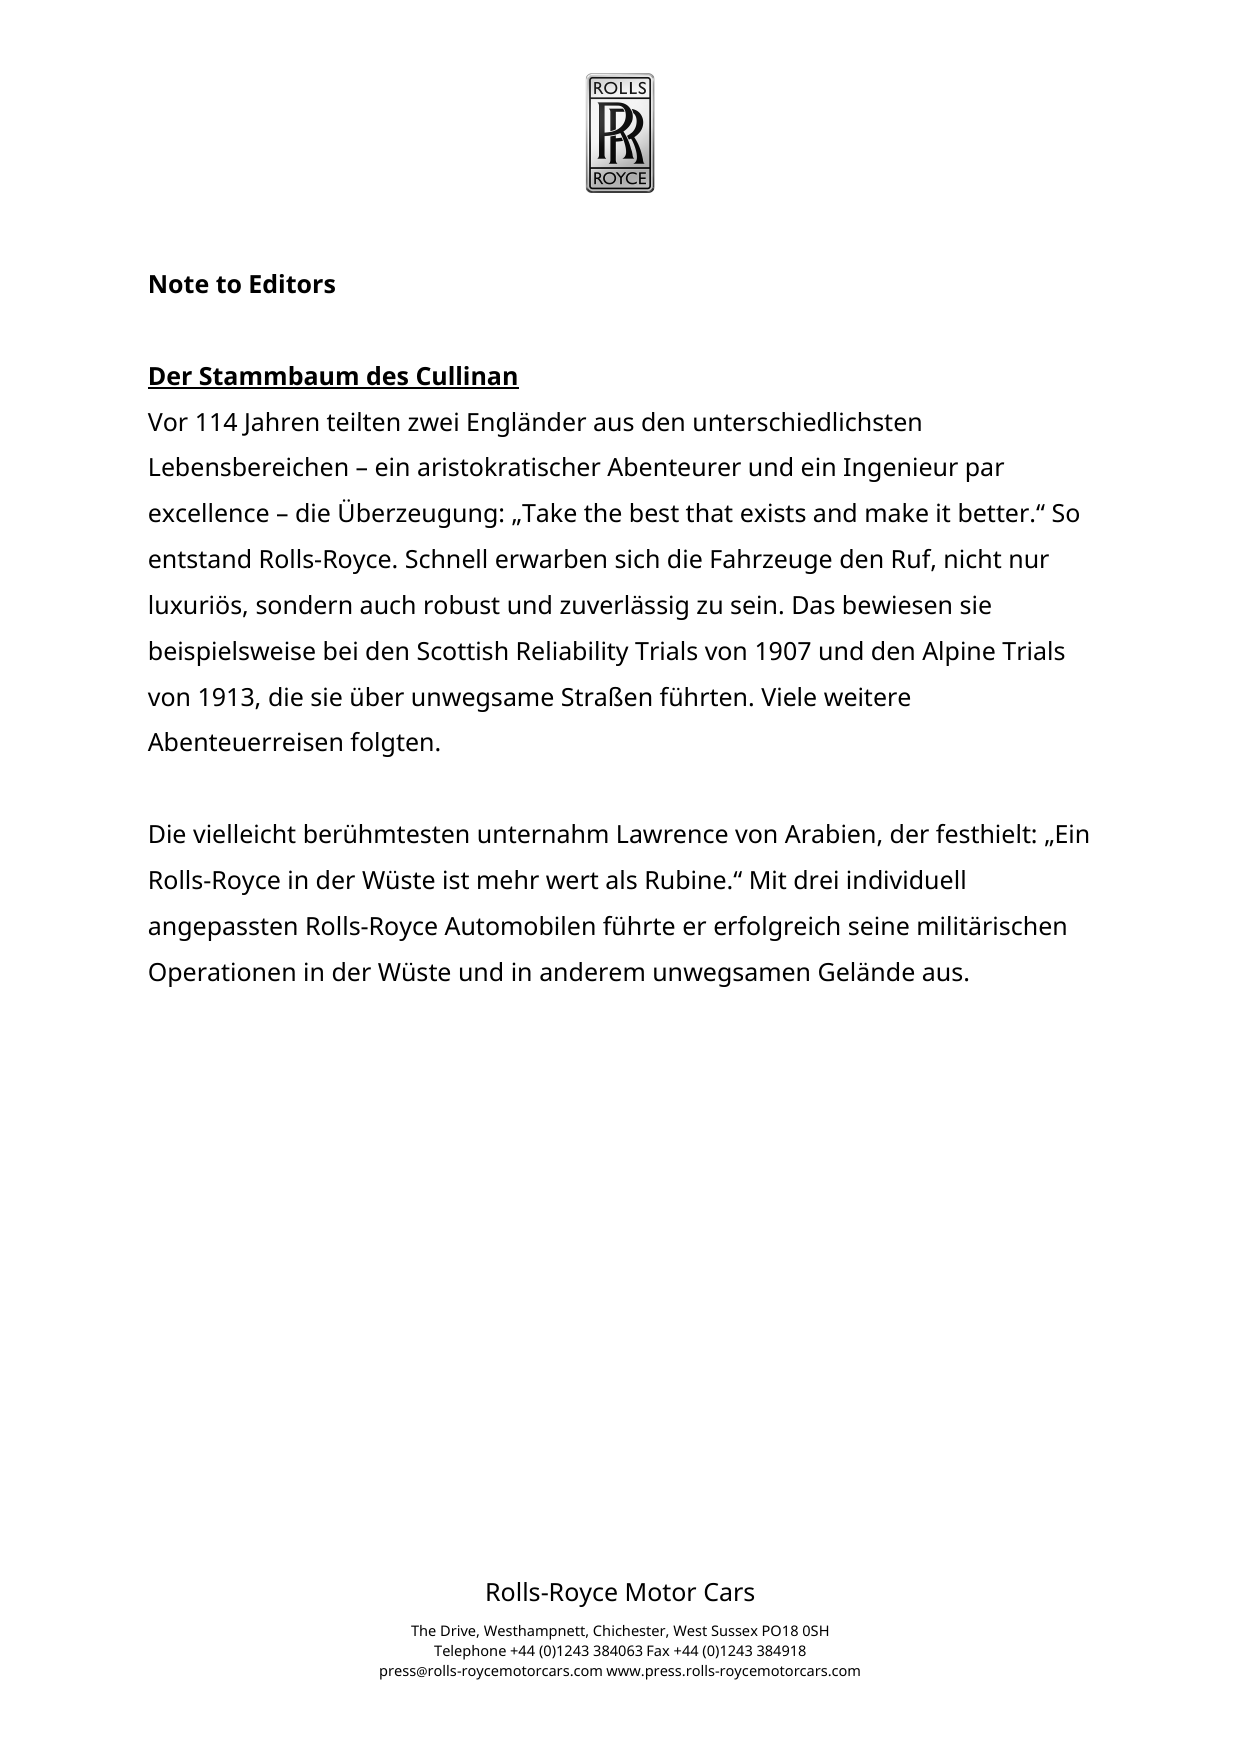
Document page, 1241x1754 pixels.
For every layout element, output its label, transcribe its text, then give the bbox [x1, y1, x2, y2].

text Der Stammbaum des Cullinan [148, 347, 1093, 392]
text Note to Editors [148, 255, 1093, 301]
text Vor 114 Jahren teilten zwei Engländer aus den unterschiedlichsten Lebensbereichen – ein aristokratischer Abenteurer und ein Ingenieur par excellence – die Überzeugung: „Take the best that exists and make it better.“ So entstand Rolls-Royce. Schnell erwarben sich die Fahrzeuge den Ruf, nicht nur luxuriös, sondern auch robust und zuverlässig zu sein. Das bewiesen sie beispielsweise bei den Scottish Reliability Trials von 1907 und den Alpine Trials von 1913, die sie über unwegsame Straßen führten. Viele weitere Abenteuerreisen folgten. [148, 392, 1093, 759]
picture [585, 73, 655, 193]
text Die vielleicht berühmtesten unternahm Lawrence von Arabien, der festhielt: „Ein Rolls-Royce in der Wüste ist mehr wert als Rubine.“ Mit drei individuell angepassten Rolls-Royce Automobilen führte er erfolgreich seine militärischen Operationen in der Wüste und in anderem unwegsamen Gelände aus. [148, 805, 1093, 988]
